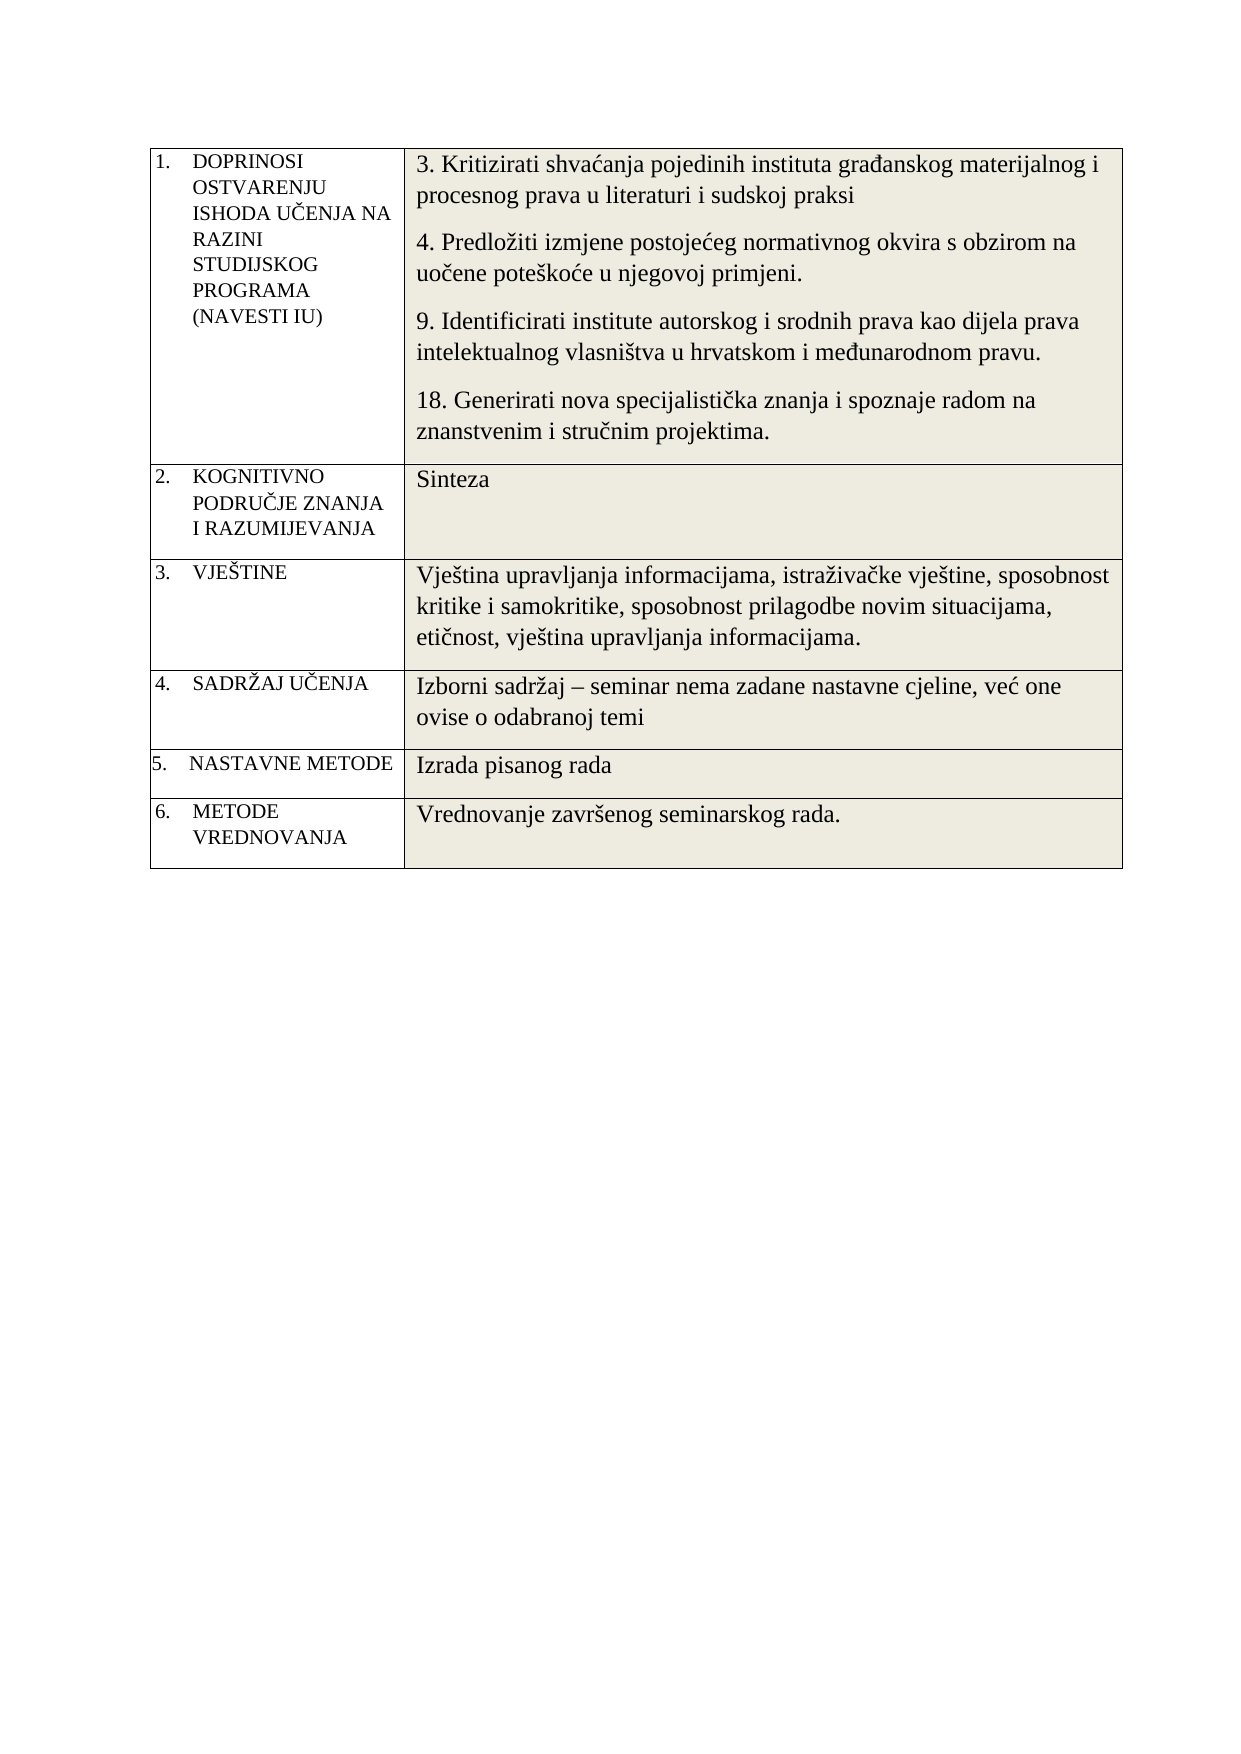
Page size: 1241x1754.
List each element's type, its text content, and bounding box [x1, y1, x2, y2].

table_cell KOGNITIVNO PODRUČJE ZNANJA I RAZUMIJEVANJA [151, 465, 404, 559]
table_cell METODE VREDNOVANJA [151, 799, 404, 868]
table_cell NASTAVNE METODE [151, 750, 404, 798]
table_cell Izrada pisanog rada [405, 750, 1122, 798]
table_cell Vještina upravljanja informacijama, istraživačke vještine, sposobnost kritike i samokritike, sposobnost prilagodbe novim situacijama, etičnost, vještina upravljanja informacijama. [405, 560, 1122, 670]
table_cell SADRŽAJ UČENJA [151, 671, 404, 749]
table_cell Izborni sadržaj – seminar nema zadane nastavne cjeline, već one ovise o odabranoj temi [405, 671, 1122, 749]
table_cell 3. Kritizirati shvaćanja pojedinih instituta građanskog materijalnog i procesnog prava u literaturi i sudskoj praksi 4. Predložiti izmjene postojećeg normativnog okvira s obzirom na uočene poteškoće u njegovoj primjeni. 9. Identificirati institute autorskog i srodnih prava kao dijela prava intelektualnog vlasništva u hrvatskom i međunarodnom pravu. 18. Generirati nova specijalistička znanja i spoznaje radom na znanstvenim i stručnim projektima. [405, 149, 1122, 463]
table_cell Vrednovanje završenog seminarskog rada. [405, 799, 1122, 868]
table_cell Sinteza [405, 465, 1122, 559]
table_cell VJEŠTINE [151, 560, 404, 670]
table_cell DOPRINOSI OSTVARENJU ISHODA UČENJA NA RAZINI STUDIJSKOG PROGRAMA (NAVESTI IU) [151, 149, 404, 463]
